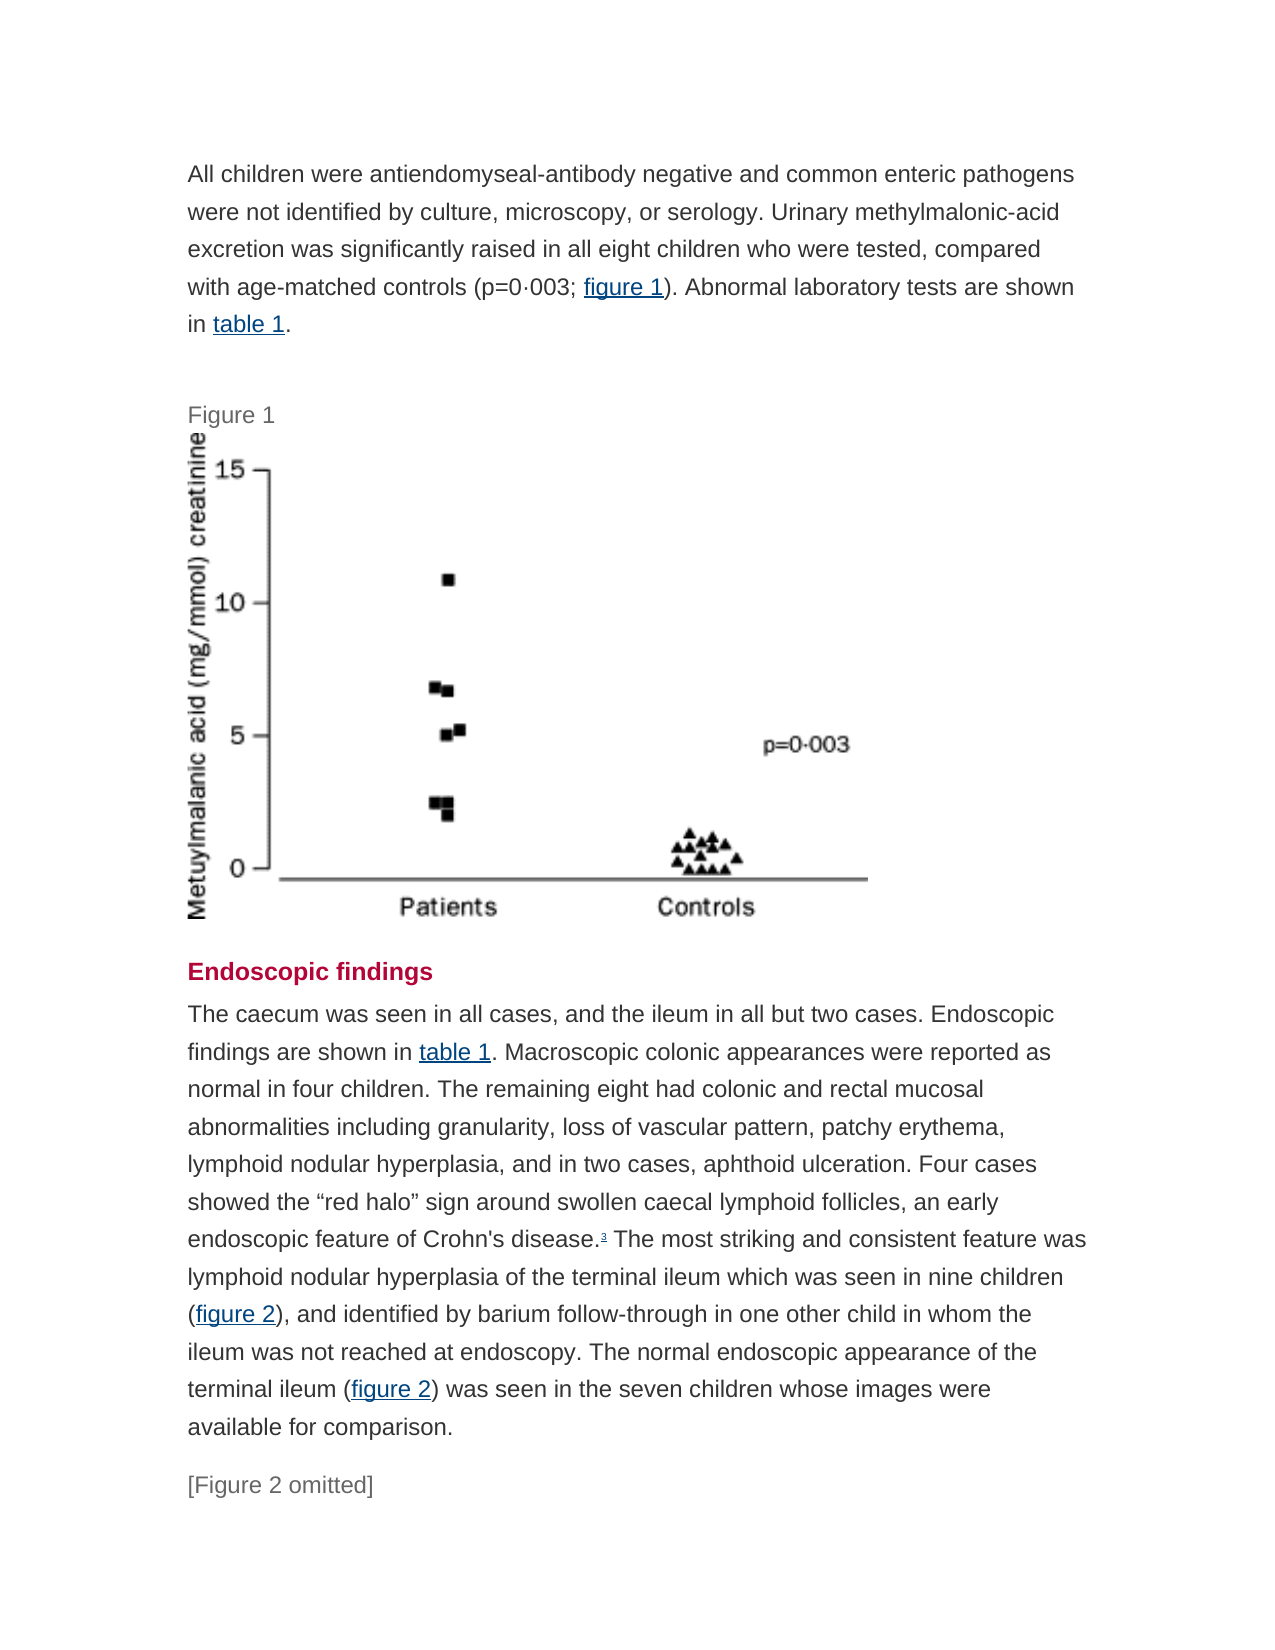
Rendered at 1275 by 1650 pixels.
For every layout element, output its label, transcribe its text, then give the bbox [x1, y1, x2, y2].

text [Figure 2 omitted] [187, 1470, 1087, 1498]
text All children were antiendomyseal-antibody negative and common enteric pathogens were not identified by culture, microscopy, or serology. Urinary methylmalonic-acid excretion was significantly raised in all eight children who were tested, compared with age-matched controls (p=0·003; figure 1). Abnormal laboratory tests are shown in table 1. [187, 150, 1087, 337]
text The caecum was seen in all cases, and the ileum in all but two cases. Endoscopic findings are shown in table 1. Macroscopic colonic appearances were reported as normal in four children. The remaining eight had colonic and rectal mucosal abnormalities including granularity, loss of vascular pattern, patchy erythema, lymphoid nodular hyperplasia, and in two cases, aphthoid ulceration. Four cases showed the “red halo” sign around swollen caecal lymphoid follicles, an early endoscopic feature of Crohn's disease.3 The most striking and consistent feature was lymphoid nodular hyperplasia of the terminal ileum which was seen in nine children (figure 2), and identified by barium follow-through in one other child in whom the ileum was not reached at endoscopy. The normal endoscopic appearance of the terminal ileum (figure 2) was seen in the seven children whose images were available for comparison. [187, 990, 1087, 1440]
picture [187, 433, 868, 919]
text Endoscopic findings [187, 957, 1087, 985]
text Figure 1 [187, 400, 1087, 428]
